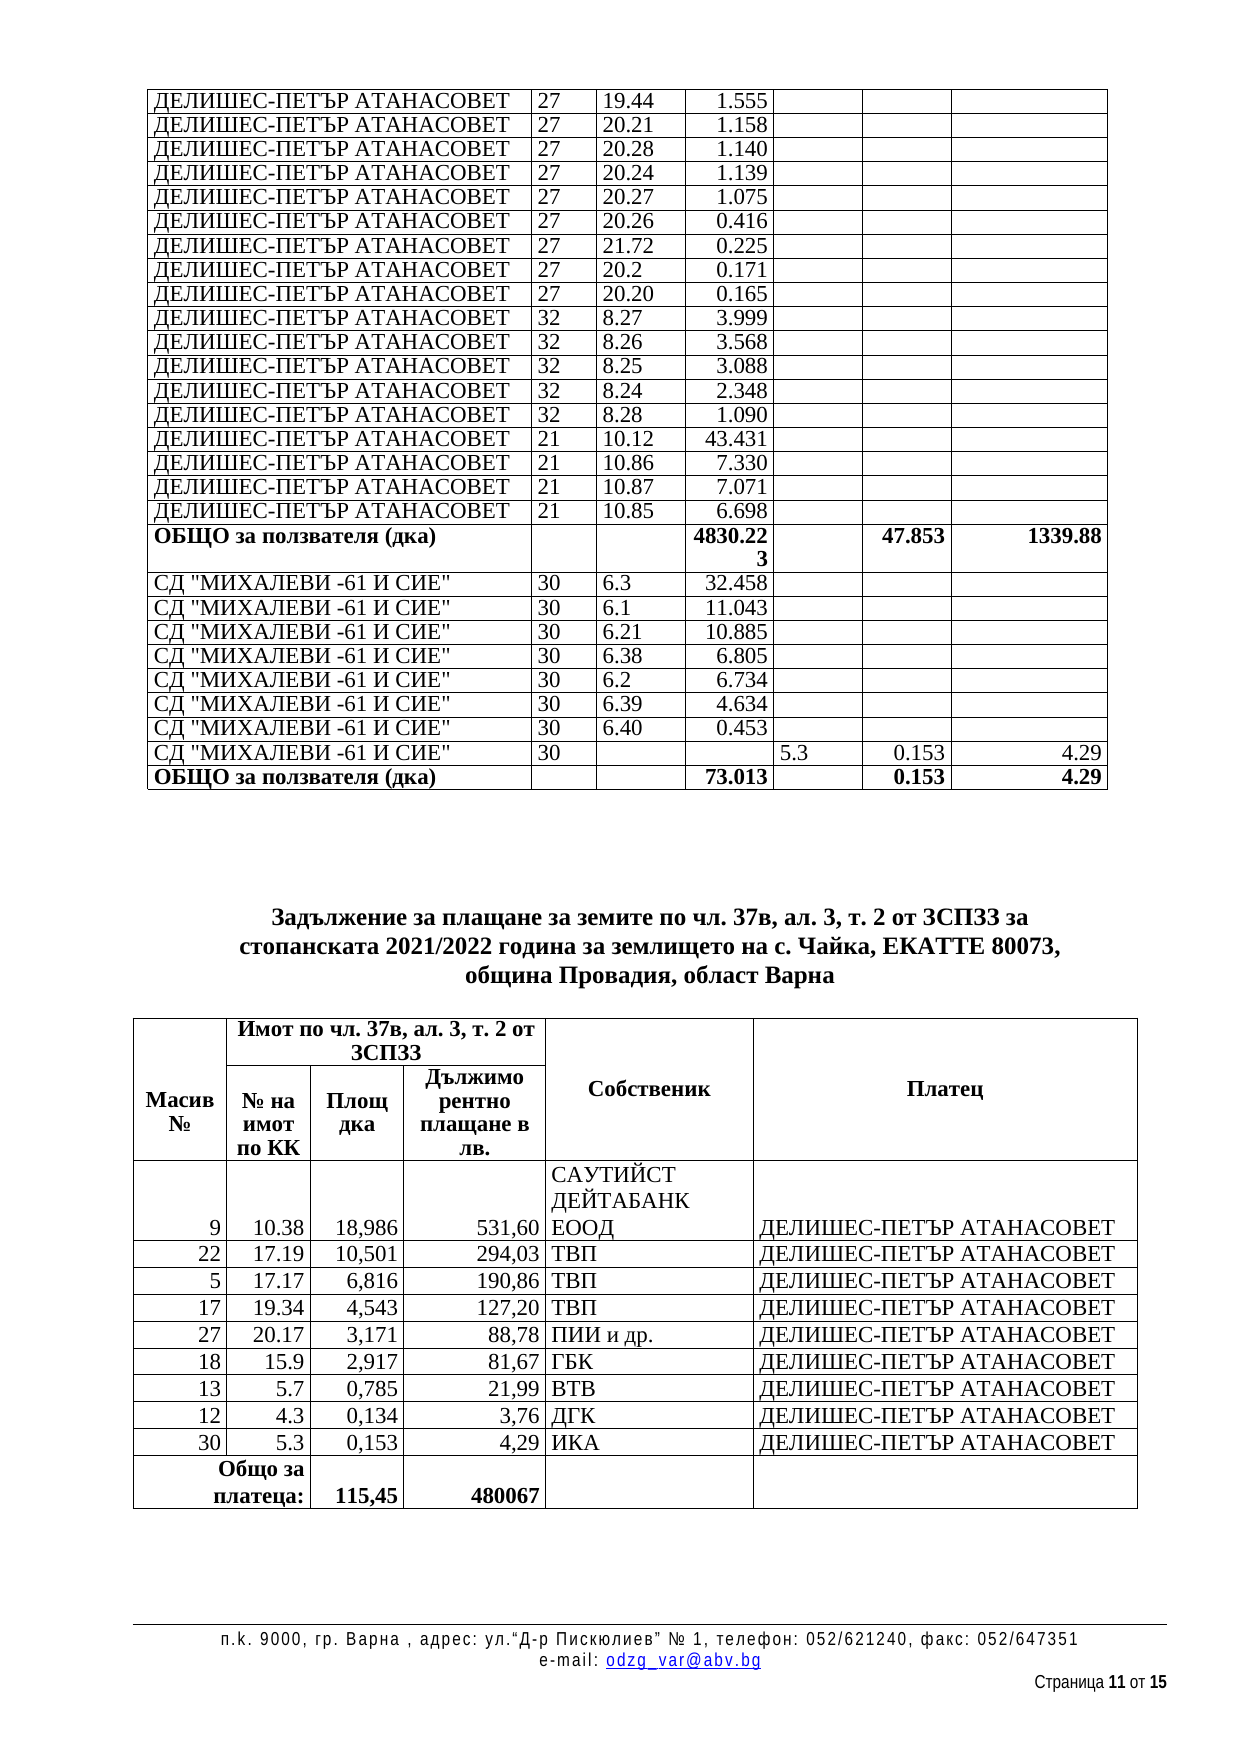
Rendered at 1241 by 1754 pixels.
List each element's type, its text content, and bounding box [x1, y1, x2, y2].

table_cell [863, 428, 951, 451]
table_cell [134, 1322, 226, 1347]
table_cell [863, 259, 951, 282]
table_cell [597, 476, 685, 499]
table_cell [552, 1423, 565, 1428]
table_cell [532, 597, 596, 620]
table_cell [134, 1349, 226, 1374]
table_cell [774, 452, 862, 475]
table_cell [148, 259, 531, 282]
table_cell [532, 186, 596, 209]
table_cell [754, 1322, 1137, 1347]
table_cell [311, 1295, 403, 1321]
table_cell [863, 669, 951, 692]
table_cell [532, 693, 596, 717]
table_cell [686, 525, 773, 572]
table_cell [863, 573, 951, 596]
text стопанската 2021/2022 година за землището на с. Чайка, ЕКАТТЕ 80073, [133, 931, 1167, 960]
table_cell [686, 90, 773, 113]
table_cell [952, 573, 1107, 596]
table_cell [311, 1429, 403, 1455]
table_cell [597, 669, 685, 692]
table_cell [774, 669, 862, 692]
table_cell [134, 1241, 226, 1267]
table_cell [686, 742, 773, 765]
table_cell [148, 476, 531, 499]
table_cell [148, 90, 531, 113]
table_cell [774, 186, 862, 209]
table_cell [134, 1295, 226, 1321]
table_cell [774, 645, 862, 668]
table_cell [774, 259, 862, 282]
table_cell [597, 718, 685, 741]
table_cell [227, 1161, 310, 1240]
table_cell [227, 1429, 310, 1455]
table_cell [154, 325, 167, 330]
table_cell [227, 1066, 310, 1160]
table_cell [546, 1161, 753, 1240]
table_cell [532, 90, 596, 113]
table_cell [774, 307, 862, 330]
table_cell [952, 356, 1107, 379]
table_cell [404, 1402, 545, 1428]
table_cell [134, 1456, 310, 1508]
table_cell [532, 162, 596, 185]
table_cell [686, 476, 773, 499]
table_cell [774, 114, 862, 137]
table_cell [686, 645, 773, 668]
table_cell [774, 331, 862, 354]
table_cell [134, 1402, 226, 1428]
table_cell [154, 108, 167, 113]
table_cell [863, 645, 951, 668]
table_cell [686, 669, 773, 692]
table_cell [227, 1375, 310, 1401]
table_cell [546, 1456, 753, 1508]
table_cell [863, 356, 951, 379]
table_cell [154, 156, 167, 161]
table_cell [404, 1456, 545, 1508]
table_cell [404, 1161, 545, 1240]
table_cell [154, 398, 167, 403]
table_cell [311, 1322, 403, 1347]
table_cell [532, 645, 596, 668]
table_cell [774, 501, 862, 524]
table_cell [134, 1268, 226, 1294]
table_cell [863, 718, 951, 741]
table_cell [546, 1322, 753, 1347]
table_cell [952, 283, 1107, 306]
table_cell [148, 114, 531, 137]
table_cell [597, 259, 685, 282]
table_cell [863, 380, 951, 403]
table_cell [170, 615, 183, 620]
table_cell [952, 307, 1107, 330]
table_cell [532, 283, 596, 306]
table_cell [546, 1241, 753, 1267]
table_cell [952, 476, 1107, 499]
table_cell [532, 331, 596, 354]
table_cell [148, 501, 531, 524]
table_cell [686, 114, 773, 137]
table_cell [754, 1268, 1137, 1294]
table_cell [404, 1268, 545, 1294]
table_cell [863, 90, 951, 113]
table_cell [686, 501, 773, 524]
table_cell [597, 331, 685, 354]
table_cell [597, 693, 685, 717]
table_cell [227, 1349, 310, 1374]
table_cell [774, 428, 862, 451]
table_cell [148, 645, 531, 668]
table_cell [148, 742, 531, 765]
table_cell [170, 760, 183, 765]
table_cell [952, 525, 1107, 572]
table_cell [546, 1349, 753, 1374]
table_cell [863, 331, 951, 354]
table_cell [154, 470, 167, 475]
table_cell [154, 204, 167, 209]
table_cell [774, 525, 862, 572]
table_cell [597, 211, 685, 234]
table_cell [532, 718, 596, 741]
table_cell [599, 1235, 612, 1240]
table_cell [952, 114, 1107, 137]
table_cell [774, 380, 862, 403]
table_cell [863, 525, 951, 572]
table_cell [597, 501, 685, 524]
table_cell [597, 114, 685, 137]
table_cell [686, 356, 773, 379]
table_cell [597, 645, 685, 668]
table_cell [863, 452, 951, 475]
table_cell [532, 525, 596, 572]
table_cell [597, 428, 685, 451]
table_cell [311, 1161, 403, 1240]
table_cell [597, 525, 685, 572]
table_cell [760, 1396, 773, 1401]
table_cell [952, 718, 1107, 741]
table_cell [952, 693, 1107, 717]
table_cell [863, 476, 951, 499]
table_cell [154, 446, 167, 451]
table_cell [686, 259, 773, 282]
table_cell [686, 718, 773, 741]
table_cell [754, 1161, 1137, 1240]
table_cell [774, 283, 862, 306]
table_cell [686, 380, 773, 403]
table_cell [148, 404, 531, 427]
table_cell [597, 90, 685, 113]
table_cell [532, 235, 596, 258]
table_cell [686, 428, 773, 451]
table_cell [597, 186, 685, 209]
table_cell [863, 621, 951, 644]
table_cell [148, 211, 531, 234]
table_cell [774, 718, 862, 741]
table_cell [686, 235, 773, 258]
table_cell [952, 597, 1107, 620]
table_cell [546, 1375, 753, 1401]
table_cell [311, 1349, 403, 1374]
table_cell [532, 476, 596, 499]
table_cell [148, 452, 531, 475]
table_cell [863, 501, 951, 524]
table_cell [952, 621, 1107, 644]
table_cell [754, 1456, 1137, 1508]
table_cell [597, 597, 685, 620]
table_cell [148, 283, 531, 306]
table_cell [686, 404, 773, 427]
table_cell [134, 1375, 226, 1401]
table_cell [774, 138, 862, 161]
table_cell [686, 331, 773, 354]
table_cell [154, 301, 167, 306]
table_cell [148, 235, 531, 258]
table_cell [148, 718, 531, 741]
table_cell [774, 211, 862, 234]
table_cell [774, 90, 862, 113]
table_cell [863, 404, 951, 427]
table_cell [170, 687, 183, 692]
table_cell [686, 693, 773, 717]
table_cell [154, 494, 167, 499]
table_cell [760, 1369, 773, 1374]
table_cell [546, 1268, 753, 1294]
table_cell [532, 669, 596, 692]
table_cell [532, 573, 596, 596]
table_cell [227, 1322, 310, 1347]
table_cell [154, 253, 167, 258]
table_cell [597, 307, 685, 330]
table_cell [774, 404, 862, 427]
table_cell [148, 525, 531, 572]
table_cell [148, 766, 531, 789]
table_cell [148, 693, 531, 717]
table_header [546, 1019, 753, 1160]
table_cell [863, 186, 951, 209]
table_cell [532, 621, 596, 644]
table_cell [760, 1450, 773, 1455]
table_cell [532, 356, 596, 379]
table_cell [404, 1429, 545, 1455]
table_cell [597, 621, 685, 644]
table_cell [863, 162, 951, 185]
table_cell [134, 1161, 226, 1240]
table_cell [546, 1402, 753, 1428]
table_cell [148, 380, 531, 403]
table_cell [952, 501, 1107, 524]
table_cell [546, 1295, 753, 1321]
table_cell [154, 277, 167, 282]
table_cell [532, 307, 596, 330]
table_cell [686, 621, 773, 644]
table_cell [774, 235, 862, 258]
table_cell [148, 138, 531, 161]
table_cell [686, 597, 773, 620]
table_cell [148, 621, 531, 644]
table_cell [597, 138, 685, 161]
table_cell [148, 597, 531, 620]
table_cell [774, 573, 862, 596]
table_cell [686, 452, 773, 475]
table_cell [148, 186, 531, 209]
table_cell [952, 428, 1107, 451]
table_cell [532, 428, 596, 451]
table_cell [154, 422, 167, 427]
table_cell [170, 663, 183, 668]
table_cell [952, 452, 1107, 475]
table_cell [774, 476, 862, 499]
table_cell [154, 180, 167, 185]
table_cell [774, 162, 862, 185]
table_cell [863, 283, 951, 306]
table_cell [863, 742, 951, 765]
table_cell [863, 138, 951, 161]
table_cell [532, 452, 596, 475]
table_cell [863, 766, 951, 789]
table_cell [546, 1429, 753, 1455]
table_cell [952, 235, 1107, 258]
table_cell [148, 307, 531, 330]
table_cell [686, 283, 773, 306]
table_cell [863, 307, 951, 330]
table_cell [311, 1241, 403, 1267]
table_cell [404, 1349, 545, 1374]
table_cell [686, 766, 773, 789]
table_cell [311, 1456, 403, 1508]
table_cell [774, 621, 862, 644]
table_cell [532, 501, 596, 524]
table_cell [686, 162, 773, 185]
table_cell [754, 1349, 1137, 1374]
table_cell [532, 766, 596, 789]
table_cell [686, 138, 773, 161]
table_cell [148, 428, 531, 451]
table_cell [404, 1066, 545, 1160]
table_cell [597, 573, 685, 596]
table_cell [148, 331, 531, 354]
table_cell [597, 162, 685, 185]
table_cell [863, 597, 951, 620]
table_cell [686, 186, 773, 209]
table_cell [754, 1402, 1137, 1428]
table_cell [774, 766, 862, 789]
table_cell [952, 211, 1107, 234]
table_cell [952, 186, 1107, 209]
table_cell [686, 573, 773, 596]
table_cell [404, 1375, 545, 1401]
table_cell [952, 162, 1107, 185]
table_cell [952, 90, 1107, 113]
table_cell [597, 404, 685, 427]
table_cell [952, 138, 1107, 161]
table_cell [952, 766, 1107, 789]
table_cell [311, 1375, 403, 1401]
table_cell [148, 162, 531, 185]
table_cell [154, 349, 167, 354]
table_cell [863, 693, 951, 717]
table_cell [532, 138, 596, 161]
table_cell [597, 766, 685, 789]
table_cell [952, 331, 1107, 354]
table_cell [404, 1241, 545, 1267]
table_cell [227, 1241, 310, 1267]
text Задължение за плащане за земите по чл. 37в, ал. 3, т. 2 от ЗСПЗЗ за [133, 902, 1167, 931]
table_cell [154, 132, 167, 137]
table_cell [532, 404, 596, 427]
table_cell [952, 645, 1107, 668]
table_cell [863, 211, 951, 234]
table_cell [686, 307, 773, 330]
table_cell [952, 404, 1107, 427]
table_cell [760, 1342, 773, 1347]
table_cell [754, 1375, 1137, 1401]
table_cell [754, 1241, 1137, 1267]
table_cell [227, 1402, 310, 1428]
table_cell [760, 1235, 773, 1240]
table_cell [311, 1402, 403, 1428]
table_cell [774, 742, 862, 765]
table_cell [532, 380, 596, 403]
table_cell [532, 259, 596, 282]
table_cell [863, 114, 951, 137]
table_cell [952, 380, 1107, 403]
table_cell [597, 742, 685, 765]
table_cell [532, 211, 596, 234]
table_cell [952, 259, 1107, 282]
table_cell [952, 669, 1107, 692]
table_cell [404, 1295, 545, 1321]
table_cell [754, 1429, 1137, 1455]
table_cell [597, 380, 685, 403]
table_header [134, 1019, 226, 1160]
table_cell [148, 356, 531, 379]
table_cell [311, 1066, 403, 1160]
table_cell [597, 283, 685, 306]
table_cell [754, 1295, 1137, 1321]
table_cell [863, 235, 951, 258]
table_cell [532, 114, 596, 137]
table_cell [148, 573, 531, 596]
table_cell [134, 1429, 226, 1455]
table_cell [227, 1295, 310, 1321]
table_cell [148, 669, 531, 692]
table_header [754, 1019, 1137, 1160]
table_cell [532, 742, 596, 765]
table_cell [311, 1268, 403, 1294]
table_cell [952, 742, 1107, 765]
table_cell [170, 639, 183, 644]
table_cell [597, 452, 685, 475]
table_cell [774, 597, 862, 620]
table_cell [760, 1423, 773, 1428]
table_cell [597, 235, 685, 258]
text община Провадия, област Варна [133, 960, 1167, 989]
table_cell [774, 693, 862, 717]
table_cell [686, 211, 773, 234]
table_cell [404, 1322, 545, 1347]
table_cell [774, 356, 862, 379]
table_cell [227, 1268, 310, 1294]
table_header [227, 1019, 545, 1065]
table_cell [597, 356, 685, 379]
